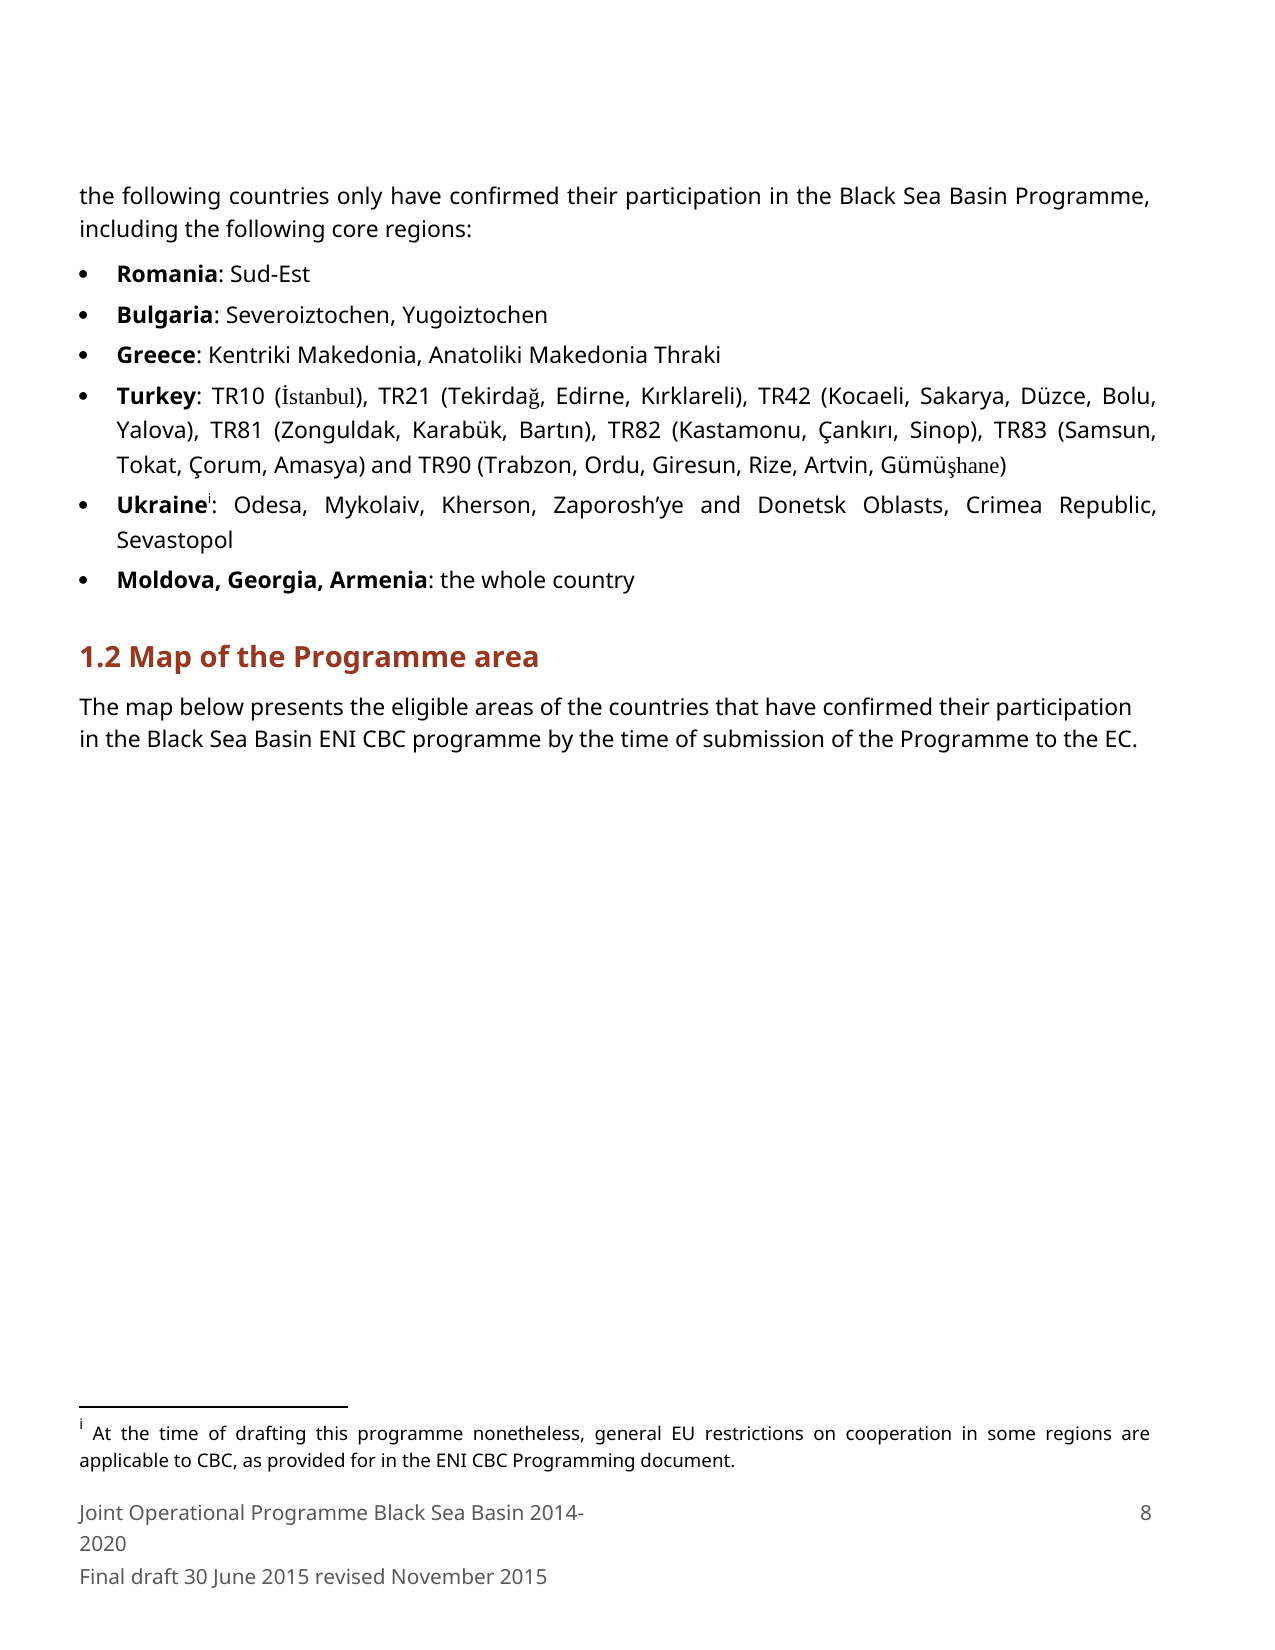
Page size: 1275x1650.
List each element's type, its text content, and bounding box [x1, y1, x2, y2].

list Greece: Kentriki Makedonia, Anatoliki Makedonia Thraki [79, 339, 1158, 371]
list Ukraine: Odesa, Mykolaiv, Kherson, Zaporosh’ye and Donetsk Oblasts, Crimea Republic, Sevastopol [79, 489, 1158, 555]
subtitle 1.2 Map of the Programme area [79, 636, 1152, 676]
list Moldova, Georgia, Armenia: the whole country [79, 564, 1158, 596]
list Romania: Sud-Est [79, 258, 1158, 289]
list Bulgaria: Severoiztochen, Yugoiztochen [79, 299, 1158, 330]
list Turkey: TR10 (İstanbul), TR21 (Tekirdağ, Edirne, Kırklareli), TR42 (Kocaeli, Sakarya, Düzce, Bolu, Yalova), TR81 (Zonguldak, Karabük, Bartın), TR82 (Kastamonu, Çankırı, Sinop), TR83 (Samsun, Tokat, Çorum, Amasya) and TR90 (Trabzon, Ordu, Giresun, Rize, Artvin, Gümüşhane) [79, 380, 1158, 480]
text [79, 180, 1152, 244]
text The map below presents the eligible areas of the countries that have confirmed their participation in the Black Sea Basin ENI CBC programme by the time of submission of the Programme to the EC. [79, 691, 1152, 754]
